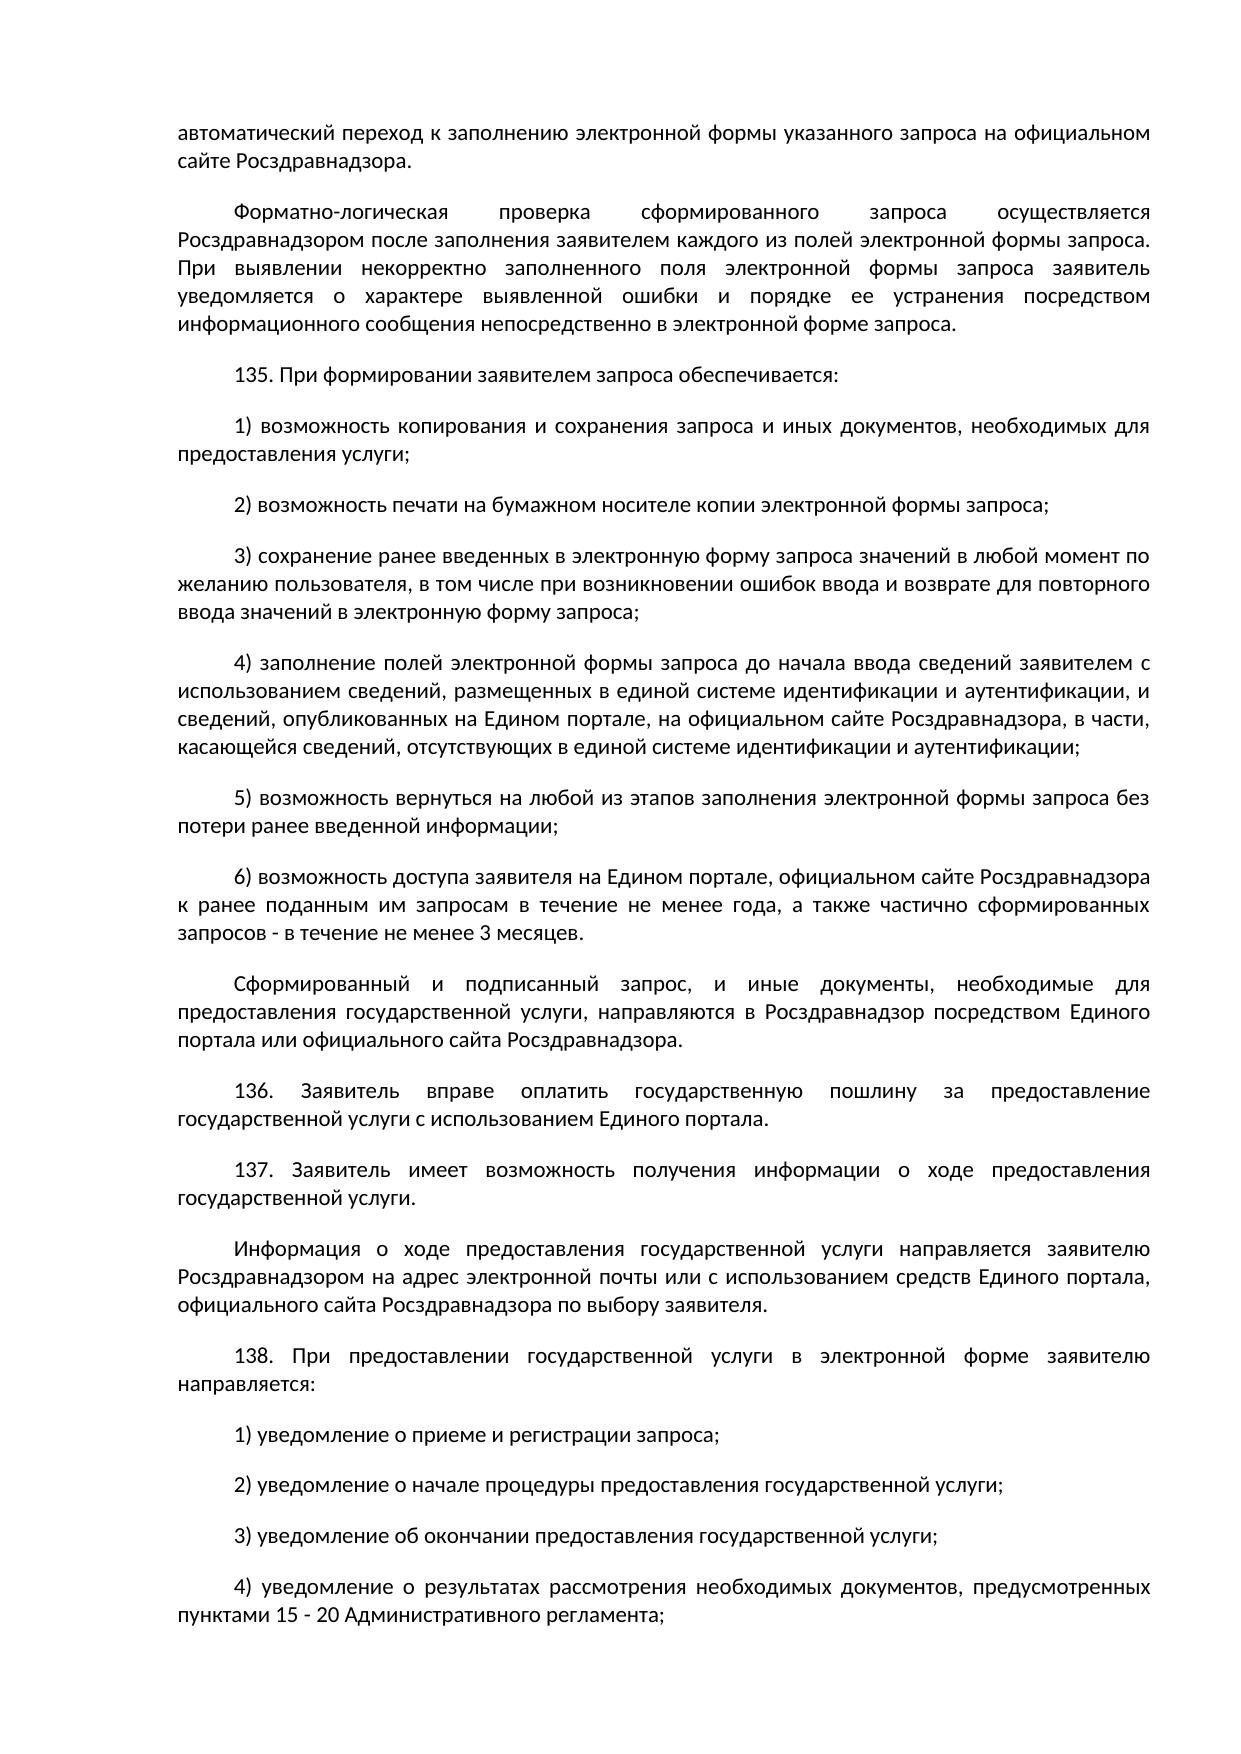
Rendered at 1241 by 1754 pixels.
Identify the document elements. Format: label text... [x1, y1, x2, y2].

text 3) уведомление об окончании предоставления государственной услуги; [177, 1522, 1152, 1549]
text Сформированный и подписанный запрос, и иные документы, необходимые для предоставления государственной услуги, направляются в Росздравнадзор посредством Единого портала или официального сайта Росздравнадзора. [177, 969, 1152, 1053]
text 136. Заявитель вправе оплатить государственную пошлину за предоставление государственной услуги с использованием Единого портала. [177, 1076, 1152, 1132]
text 2) возможность печати на бумажном носителе копии электронной формы запроса; [177, 490, 1152, 518]
text 135. При формировании заявителем запроса обеспечивается: [177, 360, 1152, 388]
text 4) уведомление о результатах рассмотрения необходимых документов, предусмотренных пунктами 15 - 20 Административного регламента; [177, 1572, 1152, 1628]
text 1) возможность копирования и сохранения запроса и иных документов, необходимых для предоставления услуги; [177, 411, 1152, 467]
text 3) сохранение ранее введенных в электронную форму запроса значений в любой момент по желанию пользователя, в том числе при возникновении ошибок ввода и возврате для повторного ввода значений в электронную форму запроса; [177, 541, 1152, 625]
text 5) возможность вернуться на любой из этапов заполнения электронной формы запроса без потери ранее введенной информации; [177, 783, 1152, 839]
text 2) уведомление о начале процедуры предоставления государственной услуги; [177, 1471, 1152, 1499]
text 1) уведомление о приеме и регистрации запроса; [177, 1420, 1152, 1448]
text 4) заполнение полей электронной формы запроса до начала ввода сведений заявителем с использованием сведений, размещенных в единой системе идентификации и аутентификации, и сведений, опубликованных на Едином портале, на официальном сайте Росздравнадзора, в части, касающейся сведений, отсутствующих в единой системе идентификации и аутентификации; [177, 648, 1152, 760]
text 6) возможность доступа заявителя на Едином портале, официальном сайте Росздравнадзора к ранее поданным им запросам в течение не менее года, а также частично сформированных запросов - в течение не менее 3 месяцев. [177, 862, 1152, 946]
text 137. Заявитель имеет возможность получения информации о ходе предоставления государственной услуги. [177, 1155, 1152, 1211]
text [177, 118, 1152, 174]
text Форматно-логическая проверка сформированного запроса осуществляется Росздравнадзором после заполнения заявителем каждого из полей электронной формы запроса. При выявлении некорректно заполненного поля электронной формы запроса заявитель уведомляется о характере выявленной ошибки и порядке ее устранения посредством информационного сообщения непосредственно в электронной форме запроса. [177, 197, 1152, 337]
text 138. При предоставлении государственной услуги в электронной форме заявителю направляется: [177, 1341, 1152, 1397]
text Информация о ходе предоставления государственной услуги направляется заявителю Росздравнадзором на адрес электронной почты или с использованием средств Единого портала, официального сайта Росздравнадзора по выбору заявителя. [177, 1234, 1152, 1318]
